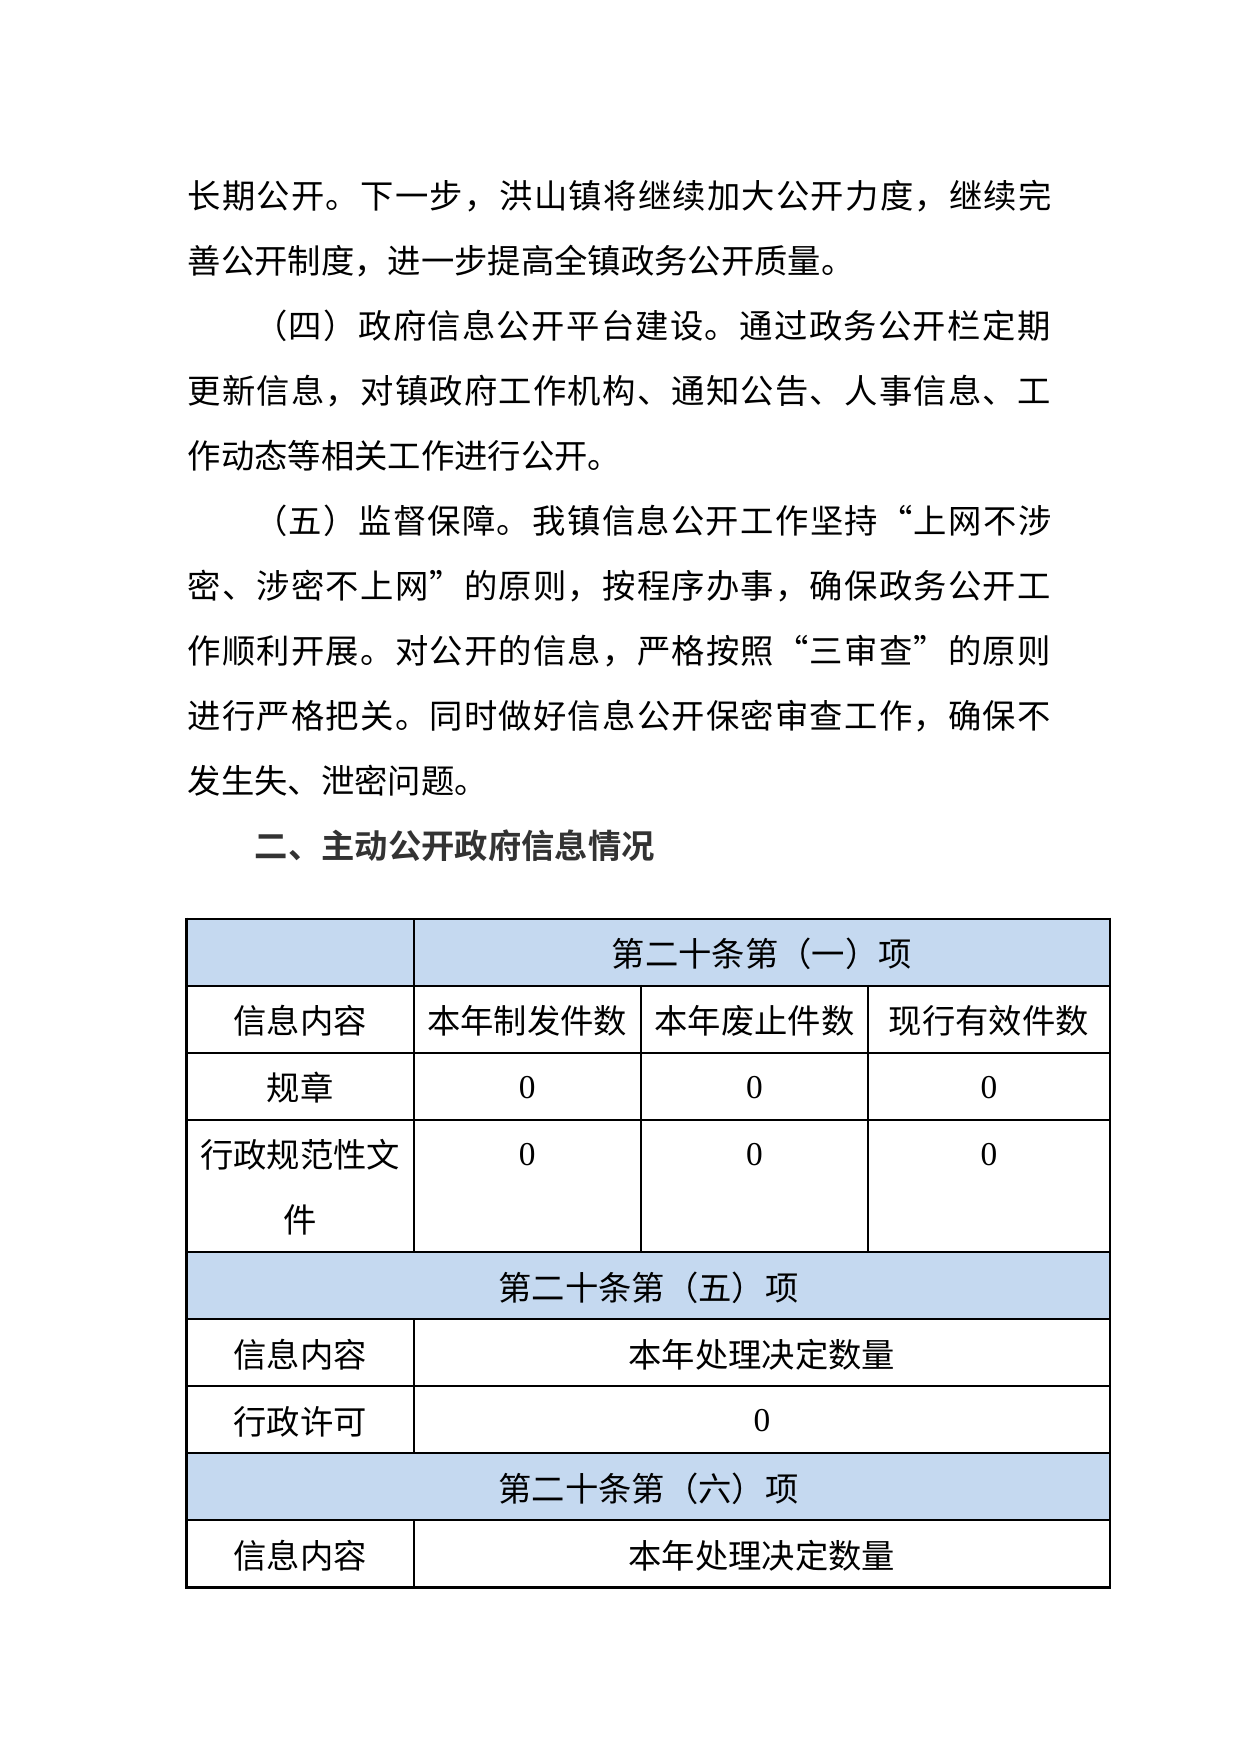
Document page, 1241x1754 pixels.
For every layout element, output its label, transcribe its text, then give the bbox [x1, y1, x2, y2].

table_cell 0 [415, 1387, 1109, 1452]
text （五）监督保障。我镇信息公开工作坚持“上网不涉密、涉密不上网”的原则，按程序办事，确保政务公开工作顺利开展。对公开的信息，严格按照“三审查”的原则进行严格把关。同时做好信息公开保密审查工作，确保不发生失、泄密问题。 [187, 487, 1053, 812]
text 二、主动公开政府信息情况 [187, 812, 1053, 877]
table_cell 现行有效件数 [869, 987, 1109, 1052]
table_cell 本年废止件数 [642, 987, 867, 1052]
table_cell 第二十条第（五）项 [188, 1253, 1109, 1318]
table_cell 信息内容 [188, 1521, 413, 1586]
table_cell 行政许可 [188, 1387, 413, 1452]
table_cell 0 [869, 1054, 1109, 1119]
text （四）政府信息公开平台建设。通过政务公开栏定期更新信息，对镇政府工作机构、通知公告、人事信息、工作动态等相关工作进行公开。 [187, 292, 1053, 487]
table_cell 第二十条第（六）项 [188, 1454, 1109, 1519]
table_header [188, 920, 413, 985]
table_cell 0 [415, 1054, 640, 1119]
table_cell 0 [642, 1054, 867, 1119]
table_cell 规章 [188, 1054, 413, 1119]
table_cell 本年制发件数 [415, 987, 640, 1052]
table_cell 信息内容 [188, 987, 413, 1052]
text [187, 162, 1053, 292]
table_header 第二十条第（一）项 [415, 920, 1109, 985]
table_cell 0 [869, 1121, 1109, 1251]
table_cell 本年处理决定数量 [415, 1320, 1109, 1385]
table_cell 0 [642, 1121, 867, 1251]
table_cell 0 [415, 1121, 640, 1251]
table_cell 信息内容 [188, 1320, 413, 1385]
table_cell 行政规范性文件 [188, 1121, 413, 1251]
table_cell 本年处理决定数量 [415, 1521, 1109, 1586]
